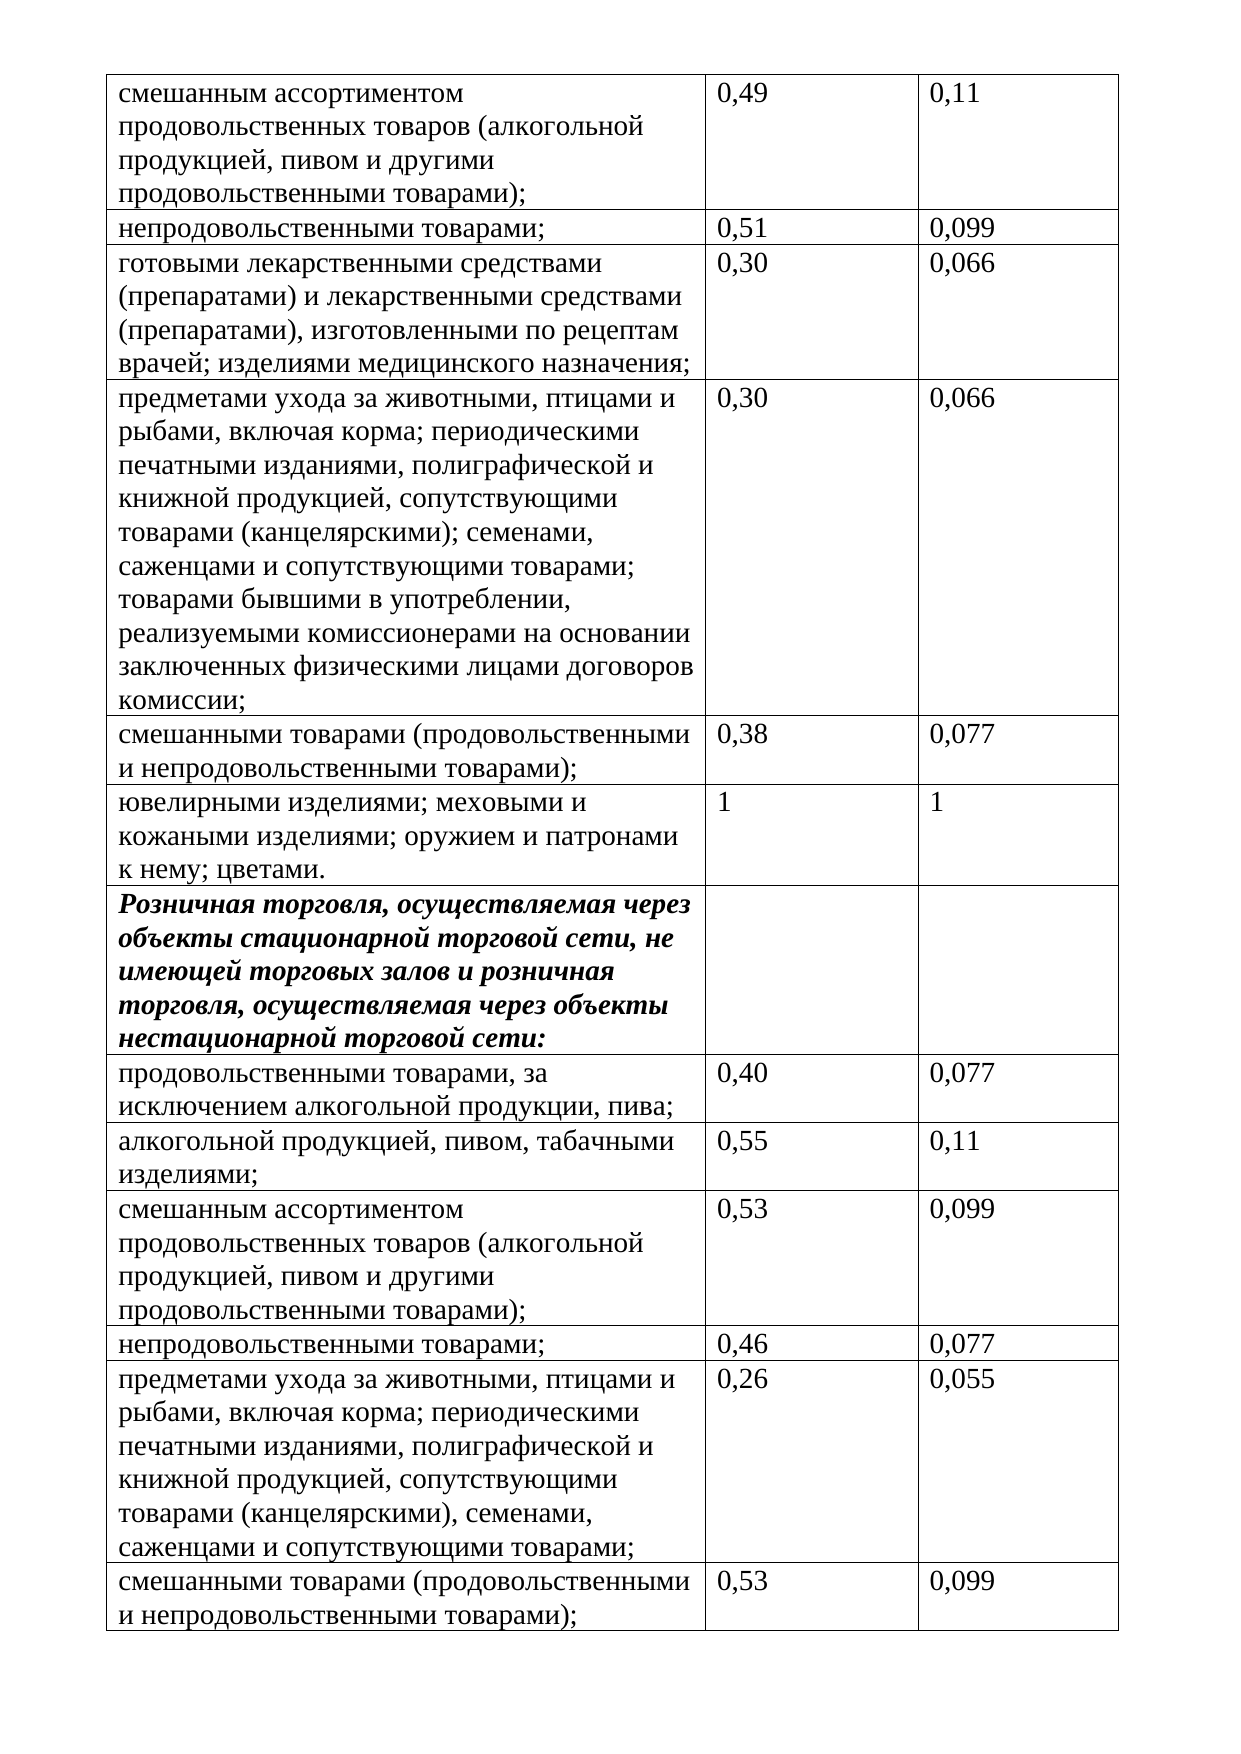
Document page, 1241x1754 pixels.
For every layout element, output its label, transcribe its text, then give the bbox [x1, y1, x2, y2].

table_cell непродовольственными товарами; [107, 1326, 705, 1360]
table_cell смешанными товарами (продовольственными и непродовольственными товарами); [107, 1563, 705, 1630]
table_cell 0,53 [706, 1191, 918, 1325]
table_cell 0,099 [919, 210, 1118, 244]
table_cell предметами ухода за животными, птицами и рыбами, включая корма; периодическими печатными изданиями, полиграфической и книжной продукцией, сопутствующими товарами (канцелярскими), семенами, саженцами и сопутствующими товарами; [107, 1361, 705, 1562]
table_cell готовыми лекарственными средствами (препаратами) и лекарственными средствами (препаратами), изготовленными по рецептам врачей; изделиями медицинского назначения; [107, 245, 705, 379]
table_cell 0,099 [919, 1563, 1118, 1630]
table_cell 0,30 [706, 380, 918, 715]
table_cell 0,49 [706, 75, 918, 209]
table_cell продовольственными товарами, за исключением алкогольной продукции, пива; [107, 1055, 705, 1122]
table_cell предметами ухода за животными, птицами и рыбами, включая корма; периодическими печатными изданиями, полиграфической и книжной продукцией, сопутствующими товарами (канцелярскими); семенами, саженцами и сопутствующими товарами; товарами бывшими в употреблении, реализуемыми комиссионерами на основании заключенных физическими лицами договоров комиссии; [107, 380, 705, 715]
table_cell 1 [706, 785, 918, 885]
table_cell 0,40 [706, 1055, 918, 1122]
table_cell [919, 886, 1118, 1054]
table_cell 0,055 [919, 1361, 1118, 1562]
table_cell 0,099 [919, 1191, 1118, 1325]
table_cell 0,53 [706, 1563, 918, 1630]
table_cell 0,51 [706, 210, 918, 244]
table_cell Розничная торговля, осуществляемая через объекты стационарной торговой сети, не имеющей торговых залов и розничная торговля, осуществляемая через объекты нестационарной торговой сети: [107, 886, 705, 1054]
table_cell непродовольственными товарами; [107, 210, 705, 244]
table_cell 1 [919, 785, 1118, 885]
table_cell смешанным ассортиментом продовольственных товаров (алкогольной продукцией, пивом и другими продовольственными товарами); [107, 75, 705, 209]
table_cell 0,55 [706, 1123, 918, 1190]
table_cell 0,11 [919, 1123, 1118, 1190]
table_cell 0,077 [919, 1055, 1118, 1122]
table_cell алкогольной продукцией, пивом, табачными изделиями; [107, 1123, 705, 1190]
table_cell 0,30 [706, 245, 918, 379]
table_cell ювелирными изделиями; меховыми и кожаными изделиями; оружием и патронами к нему; цветами. [107, 785, 705, 885]
table_cell 0,077 [919, 1326, 1118, 1360]
table_cell смешанным ассортиментом продовольственных товаров (алкогольной продукцией, пивом и другими продовольственными товарами); [107, 1191, 705, 1325]
table_cell 0,26 [706, 1361, 918, 1562]
table_cell 0,077 [919, 716, 1118, 783]
table_cell смешанными товарами (продовольственными и непродовольственными товарами); [107, 716, 705, 783]
table_cell 0,38 [706, 716, 918, 783]
table_cell 0,46 [706, 1326, 918, 1360]
table_cell 0,066 [919, 245, 1118, 379]
table_cell 0,066 [919, 380, 1118, 715]
table_cell [706, 886, 918, 1054]
table_cell 0,11 [919, 75, 1118, 209]
